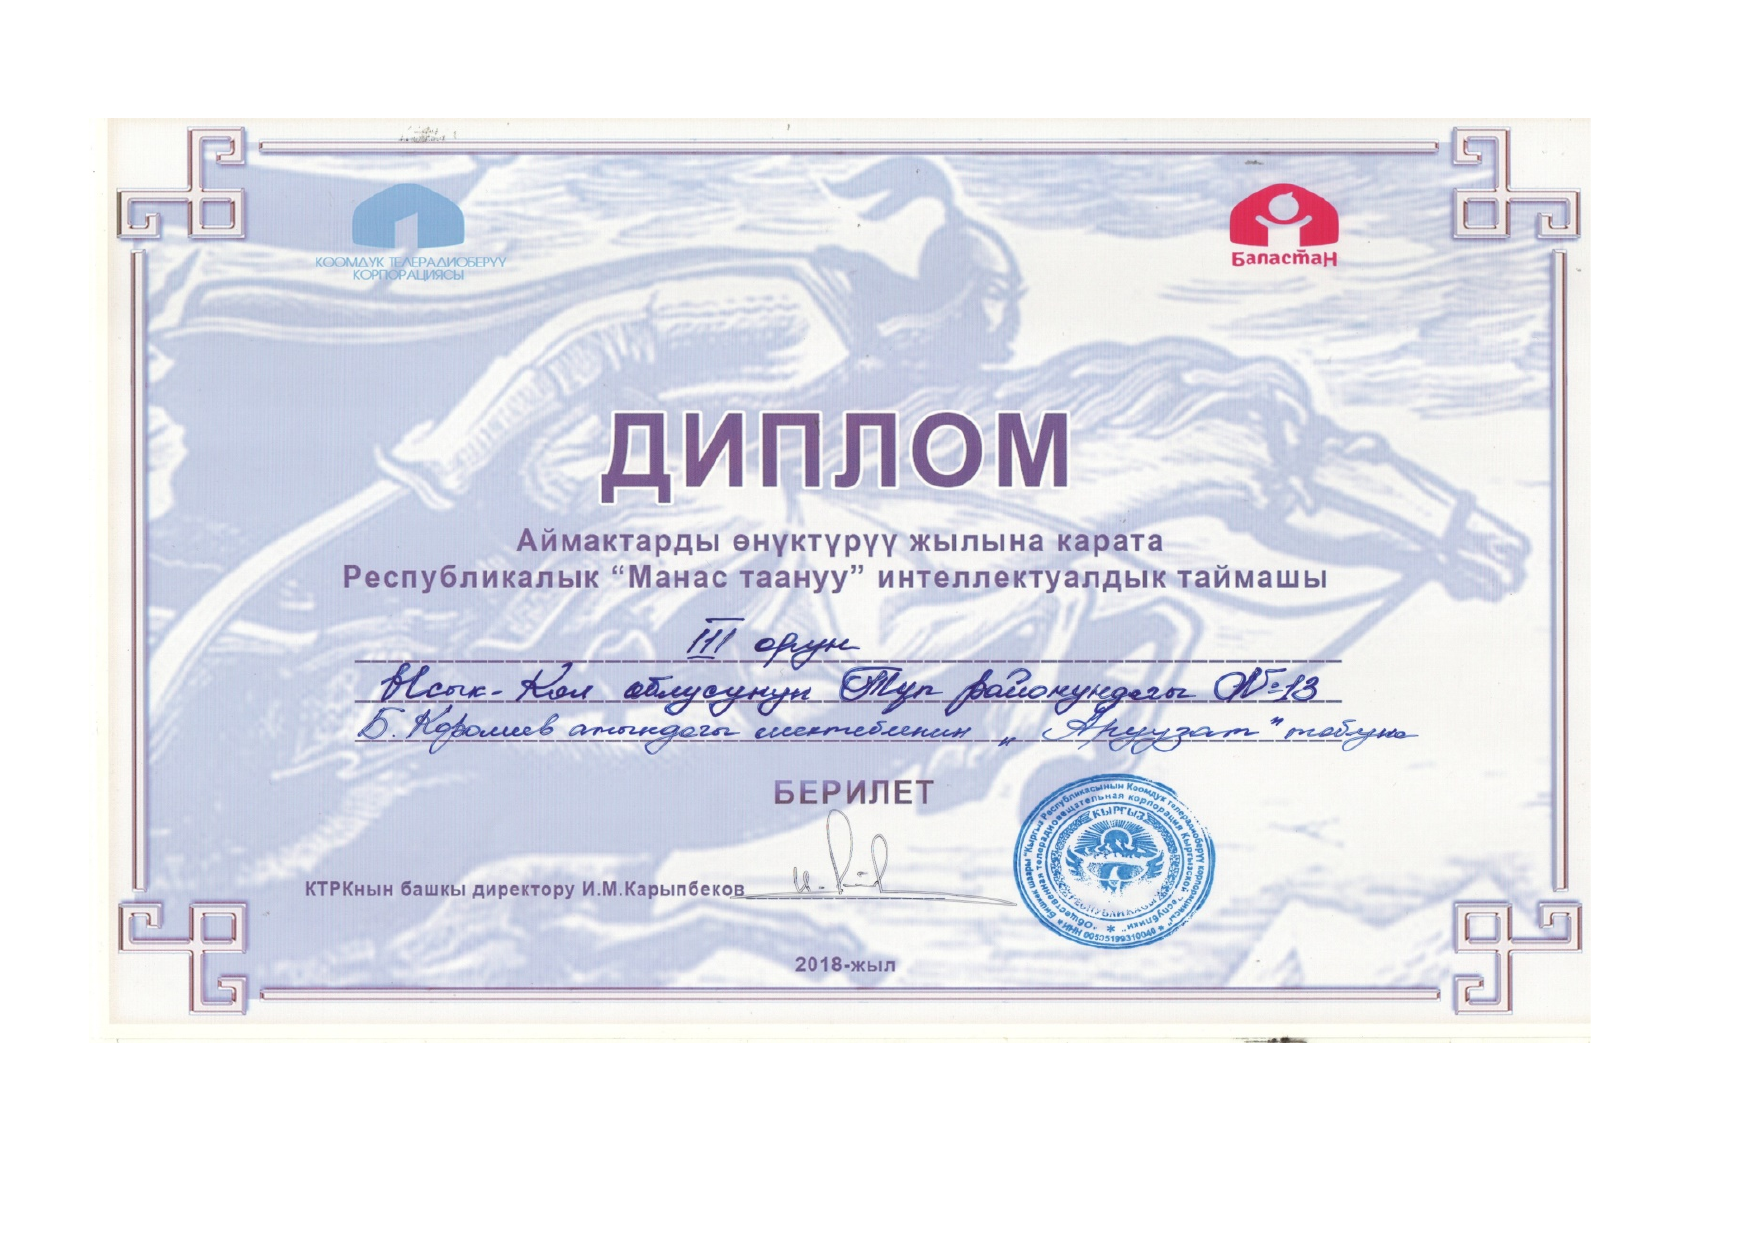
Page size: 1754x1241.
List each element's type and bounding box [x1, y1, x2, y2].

picture [88, 118, 1591, 1043]
